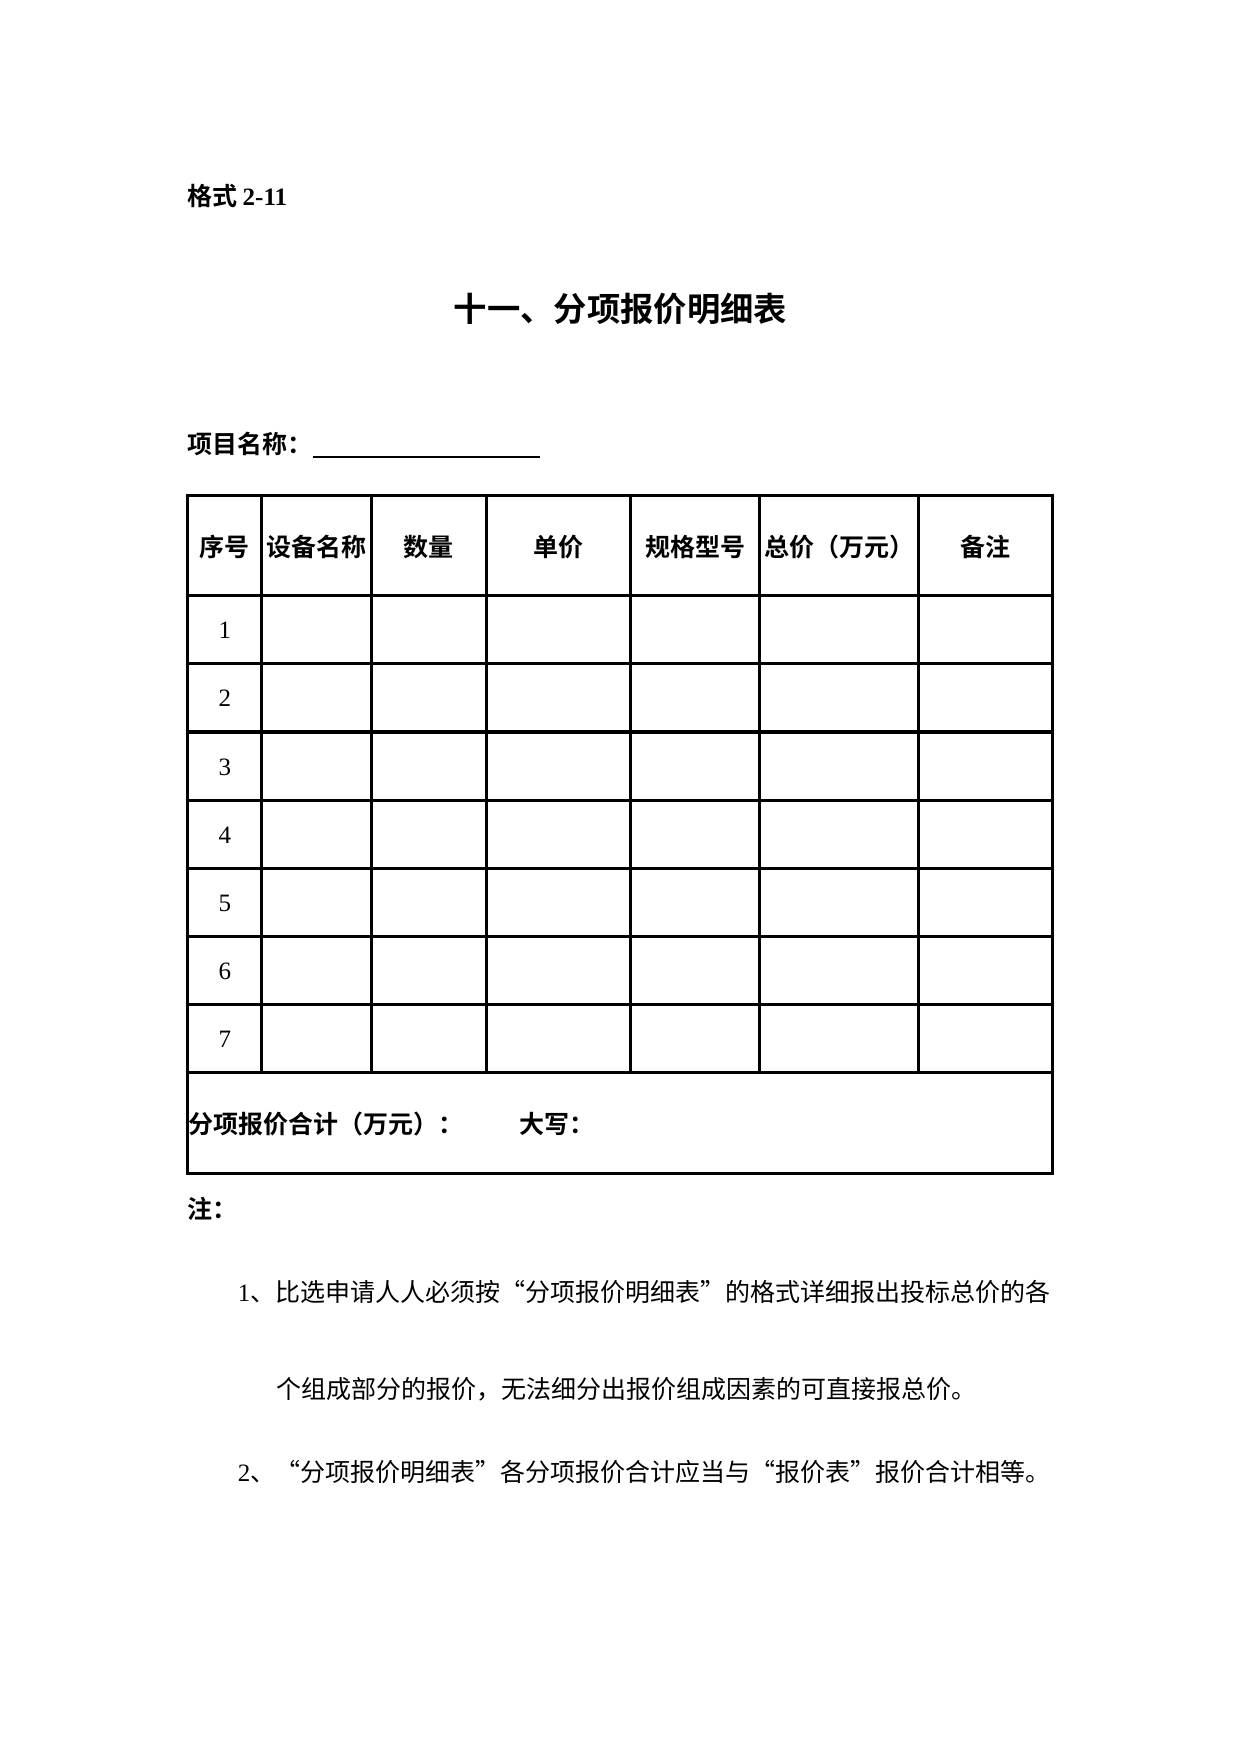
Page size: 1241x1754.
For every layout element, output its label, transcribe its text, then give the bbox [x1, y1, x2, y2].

table_cell [632, 870, 758, 935]
table_cell [263, 938, 370, 1003]
table_header 规格型号 [632, 497, 758, 594]
table_cell [263, 734, 370, 798]
table_header 数量 [373, 497, 485, 594]
table_header 序号 [189, 497, 260, 594]
table_cell 3 [189, 734, 260, 798]
table_cell [761, 597, 917, 662]
table_header 设备名称 [263, 497, 370, 594]
table_cell [920, 870, 1051, 935]
table_cell [632, 1006, 758, 1071]
table_cell [761, 734, 917, 798]
text 1、比选申请人人必须按“分项报价明细表”的格式详细报出投标总价的各个组成部分的报价，无法细分出报价组成因素的可直接报总价。 [238, 1258, 1053, 1420]
table_cell [920, 665, 1051, 730]
table_cell [920, 597, 1051, 662]
table_cell [373, 1006, 485, 1071]
table_header 总价（万元） [761, 497, 917, 594]
table_cell [263, 1006, 370, 1071]
table_cell [263, 870, 370, 935]
table_cell [920, 938, 1051, 1003]
table_cell [488, 938, 629, 1003]
text 格式2-11 [187, 162, 1053, 227]
table_cell [632, 802, 758, 867]
table_header 备注 [920, 497, 1051, 594]
text 十一、分项报价明细表 [187, 274, 1053, 339]
table_cell [632, 597, 758, 662]
table_cell [373, 597, 485, 662]
table_cell [373, 802, 485, 867]
table_cell [373, 734, 485, 798]
table_cell 2 [189, 665, 260, 730]
table_cell [761, 938, 917, 1003]
text 项目名称： [187, 410, 1053, 475]
table_cell 5 [189, 870, 260, 935]
table_cell [761, 1006, 917, 1071]
table_cell [263, 802, 370, 867]
table_cell [488, 1006, 629, 1071]
table_cell [920, 1006, 1051, 1071]
table_cell 4 [189, 802, 260, 867]
table_cell [263, 665, 370, 730]
table_cell [761, 870, 917, 935]
table_cell [761, 665, 917, 730]
table_cell [488, 597, 629, 662]
table_cell 分项报价合计（万元）： 大写： [189, 1074, 1051, 1172]
table_cell [488, 734, 629, 798]
table_cell [761, 802, 917, 867]
table_cell [920, 802, 1051, 867]
text 注： [187, 1175, 1053, 1240]
table_cell [488, 870, 629, 935]
table_header 单价 [488, 497, 629, 594]
table_cell [488, 665, 629, 730]
table_cell [632, 734, 758, 798]
table_cell [373, 665, 485, 730]
table_cell [920, 734, 1051, 798]
table_cell 6 [189, 938, 260, 1003]
table_cell [373, 870, 485, 935]
text 2、“分项报价明细表”各分项报价合计应当与“报价表”报价合计相等。 [238, 1438, 1053, 1503]
table_cell [373, 938, 485, 1003]
table_cell [488, 802, 629, 867]
table_cell 7 [189, 1006, 260, 1071]
table_cell [632, 938, 758, 1003]
table_cell [632, 665, 758, 730]
table_cell 1 [189, 597, 260, 662]
table_cell [263, 597, 370, 662]
